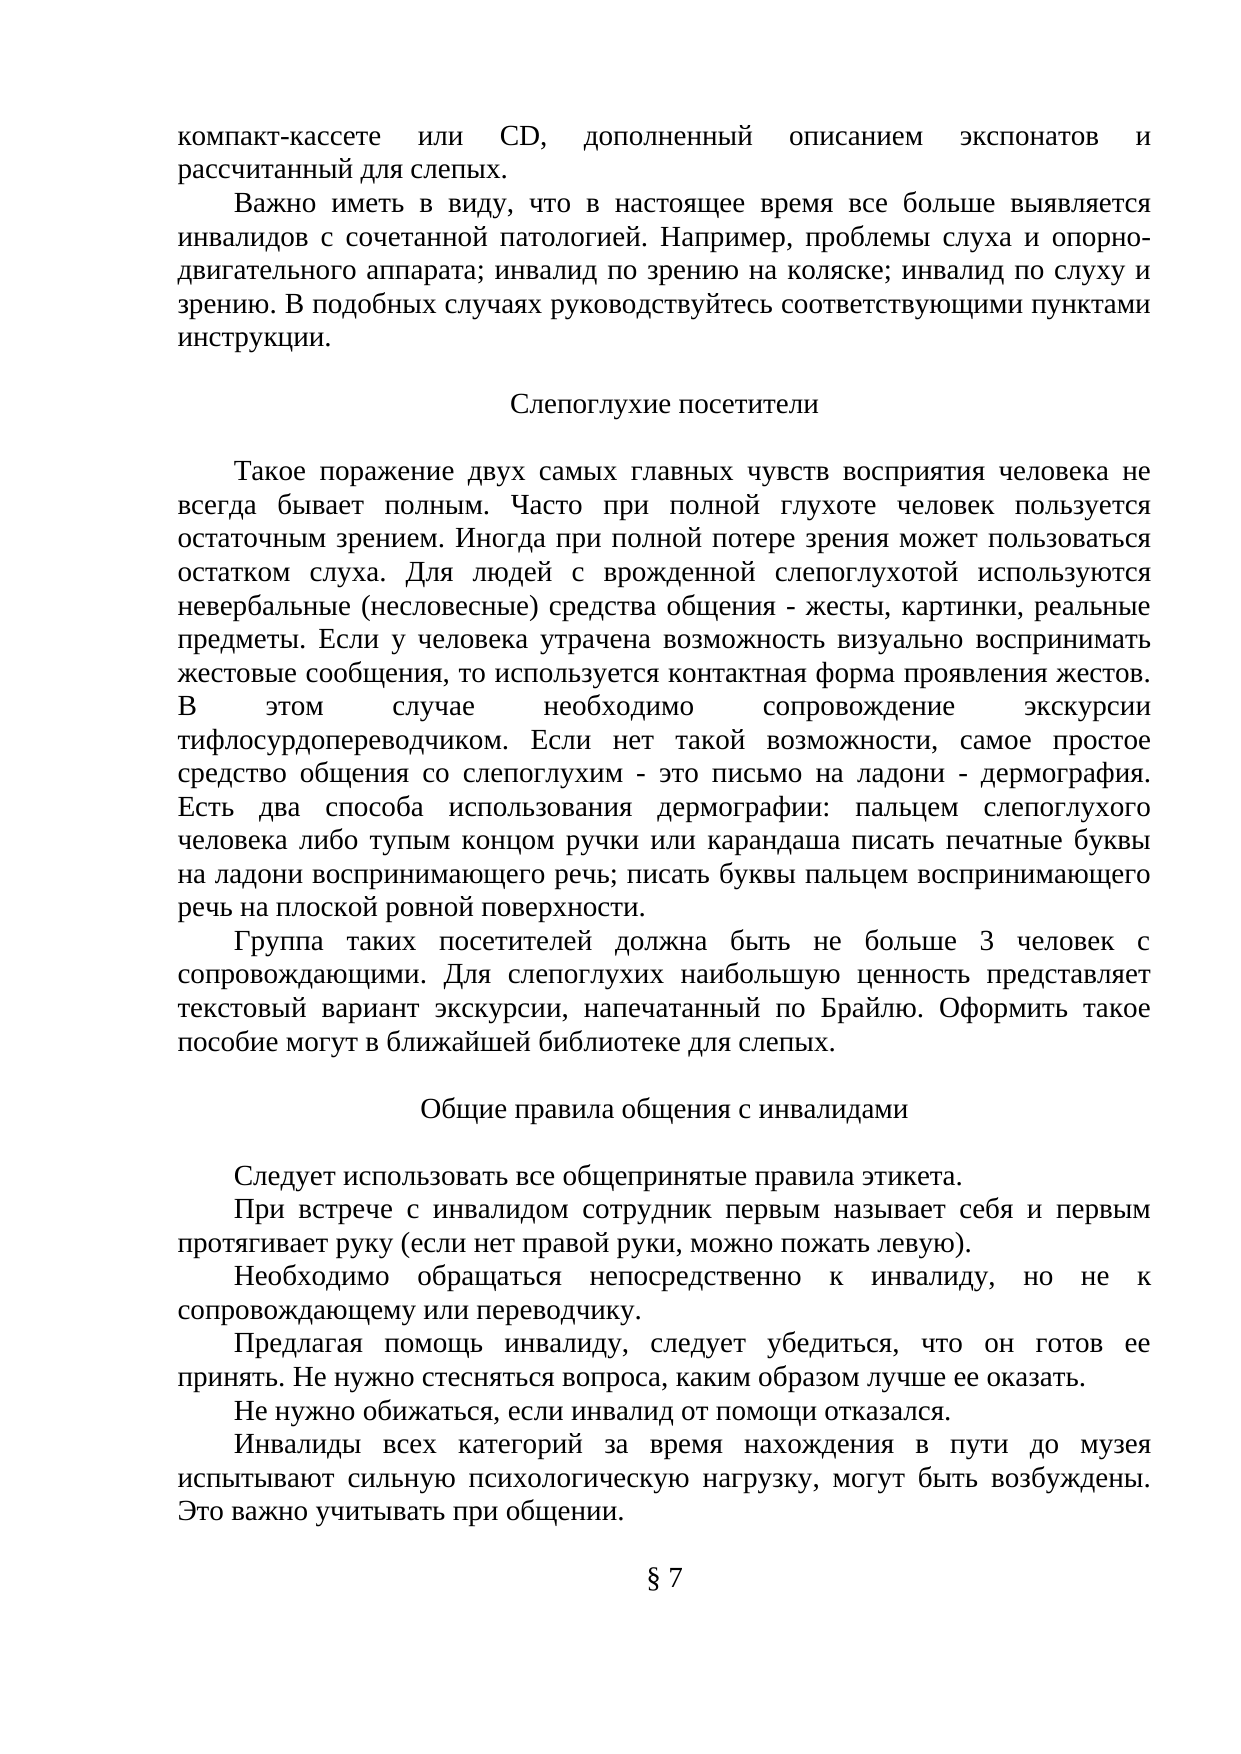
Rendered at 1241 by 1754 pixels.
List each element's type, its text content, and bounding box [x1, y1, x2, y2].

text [177, 118, 1152, 185]
text Не нужно обижаться, если инвалид от помощи отказался. [177, 1393, 1152, 1426]
text Инвалиды всех категорий за время нахождения в пути до музея испытывают сильную психологическую нагрузку, могут быть возбуждены. Это важно учитывать при общении. [177, 1426, 1152, 1527]
text Следует использовать все общепринятые правила этикета. [177, 1158, 1152, 1191]
text § 7 [177, 1560, 1152, 1594]
text Слепоглухие посетители [177, 386, 1152, 420]
text Такое поражение двух самых главных чувств восприятия человека не всегда бывает полным. Часто при полной глухоте человек пользуется остаточным зрением. Иногда при полной потере зрения может пользоваться остатком слуха. Для людей с врожденной слепоглухотой используются невербальные (несловесные) средства общения - жесты, картинки, реальные предметы. Если у человека утрачена возможность визуально воспринимать жестовые сообщения, то используется контактная форма проявления жестов. В этом случае необходимо сопровождение экскурсии тифлосурдопереводчиком. Если нет такой возможности, самое простое средство общения со слепоглухим - это письмо на ладони - дермография. Есть два способа использования дермографии: пальцем слепоглухого человека либо тупым концом ручки или карандаша писать печатные буквы на ладони воспринимающего речь; писать буквы пальцем воспринимающего речь на плоской ровной поверхности. [177, 453, 1152, 923]
text Группа таких посетителей должна быть не больше 3 человек с сопровождающими. Для слепоглухих наибольшую ценность представляет текстовый вариант экскурсии, напечатанный по Брайлю. Оформить такое пособие могут в ближайшей библиотеке для слепых. [177, 923, 1152, 1057]
text Необходимо обращаться непосредственно к инвалиду, но не к сопровождающему или переводчику. [177, 1258, 1152, 1326]
text Общие правила общения с инвалидами [177, 1091, 1152, 1124]
text Предлагая помощь инвалиду, следует убедиться, что он готов ее принять. Не нужно стесняться вопроса, каким образом лучше ее оказать. [177, 1326, 1152, 1393]
text При встрече с инвалидом сотрудник первым называет себя и первым протягивает руку (если нет правой руки, можно пожать левую). [177, 1191, 1152, 1258]
text Важно иметь в виду, что в настоящее время все больше выявляется инвалидов с сочетанной патологией. Например, проблемы слуха и опорно-двигательного аппарата; инвалид по зрению на коляске; инвалид по слуху и зрению. В подобных случаях руководствуйтесь соответствующими пунктами инструкции. [177, 185, 1152, 353]
